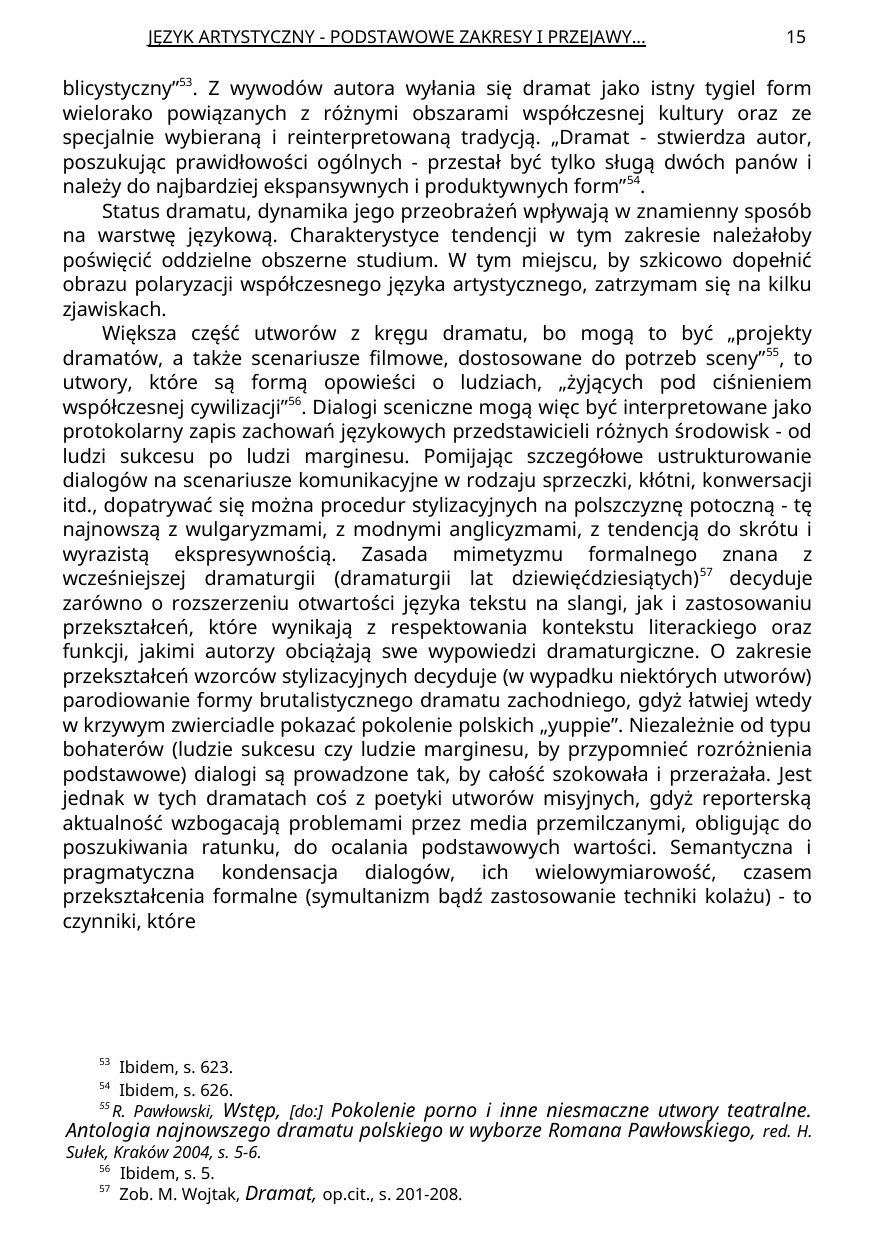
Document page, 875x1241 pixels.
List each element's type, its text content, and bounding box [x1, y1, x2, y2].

text 55 R. Pawłowski, Wstęp, [do:] Pokolenie porno i inne niesmaczne utwory teatralne. Antologia najnowszego dramatu polskiego w wyborze Romana Pawłowskiego, red. H. Sułek, Kraków 2004, s. 5-6. [66, 1101, 812, 1162]
text 54 Ibidem, s. 626. [99, 1081, 812, 1101]
text 56 Ibidem, s. 5. [99, 1163, 812, 1184]
text JĘZYK ARTYSTYCZNY - PODSTAWOWE ZAKRESY I PRZEJAWY... [151, 30, 591, 45]
text 57 Zob. M. Wojtak, Dramat, op.cit., s. 201-208. [99, 1184, 812, 1204]
text blicystyczny”53. Z wywodów autora wyłania się dramat jako istny tygiel form wielorako powiązanych z różnymi obszarami współczesnej kultury oraz ze specjalnie wybieraną i reinterpretowaną tradycją. „Dramat - stwierdza autor, poszukując prawidłowości ogólnych - przestał być tylko sługą dwóch panów i należy do najbardziej ekspansywnych i produktywnych form”54. [62, 76, 813, 199]
text Status dramatu, dynamika jego przeobrażeń wpływają w znamienny sposób na warstwę językową. Charakterystyce tendencji w tym zakresie należałoby poświęcić oddzielne obszerne studium. W tym miejscu, by szkicowo dopełnić obrazu polaryzacji współczesnego języka artystycznego, zatrzymam się na kilku zjawiskach. [62, 199, 813, 321]
text Większa część utworów z kręgu dramatu, bo mogą to być „projekty dramatów, a także scenariusze filmowe, dostosowane do potrzeb sceny”55, to utwory, które są formą opowieści o ludziach, „żyjących pod ciśnieniem współczesnej cywilizacji”56. Dialogi sceniczne mogą więc być interpretowane jako protokolarny zapis zachowań językowych przedstawicieli różnych środowisk - od ludzi sukcesu po ludzi marginesu. Pomijając szczegółowe ustrukturowanie dialogów na scenariusze komunikacyjne w rodzaju sprzeczki, kłótni, konwersacji itd., dopatrywać się można procedur stylizacyjnych na polszczyznę potoczną - tę najnowszą z wulgaryzmami, z modnymi anglicyzmami, z tendencją do skrótu i wyrazistą ekspresywnością. Zasada mimetyzmu formalnego znana z wcześniejszej dramaturgii (dramaturgii lat dziewięćdziesiątych)57 decyduje zarówno o rozszerzeniu otwartości języka tekstu na slangi, jak i zastosowaniu przekształceń, które wynikają z respektowania kontekstu literackiego oraz funkcji, jakimi autorzy obciążają swe wypowiedzi dramaturgiczne. O zakresie przekształceń wzorców stylizacyjnych decyduje (w wypadku niektórych utworów) parodiowanie formy brutalistycznego dramatu zachodniego, gdyż łatwiej wtedy w krzywym zwierciadle pokazać pokolenie polskich „yuppie”. Niezależnie od typu bohaterów (ludzie sukcesu czy ludzie marginesu, by przypomnieć rozróżnienia podstawowe) dialogi są prowadzone tak, by całość szokowała i przerażała. Jest jednak w tych dramatach coś z poetyki utworów misyjnych, gdyż reporterską aktualność wzbogacają problemami przez media przemilczanymi, obligując do poszukiwania ratunku, do ocalania podstawowych wartości. Semantyczna i pragmatyczna kondensacja dialogów, ich wielowymiarowość, czasem przekształcenia formalne (symultanizm bądź zastosowanie techniki kolażu) - to czynniki, które [62, 321, 813, 933]
text 53 Ibidem, s. 623. [99, 1057, 812, 1077]
text 15 [786, 29, 806, 47]
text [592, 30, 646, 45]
